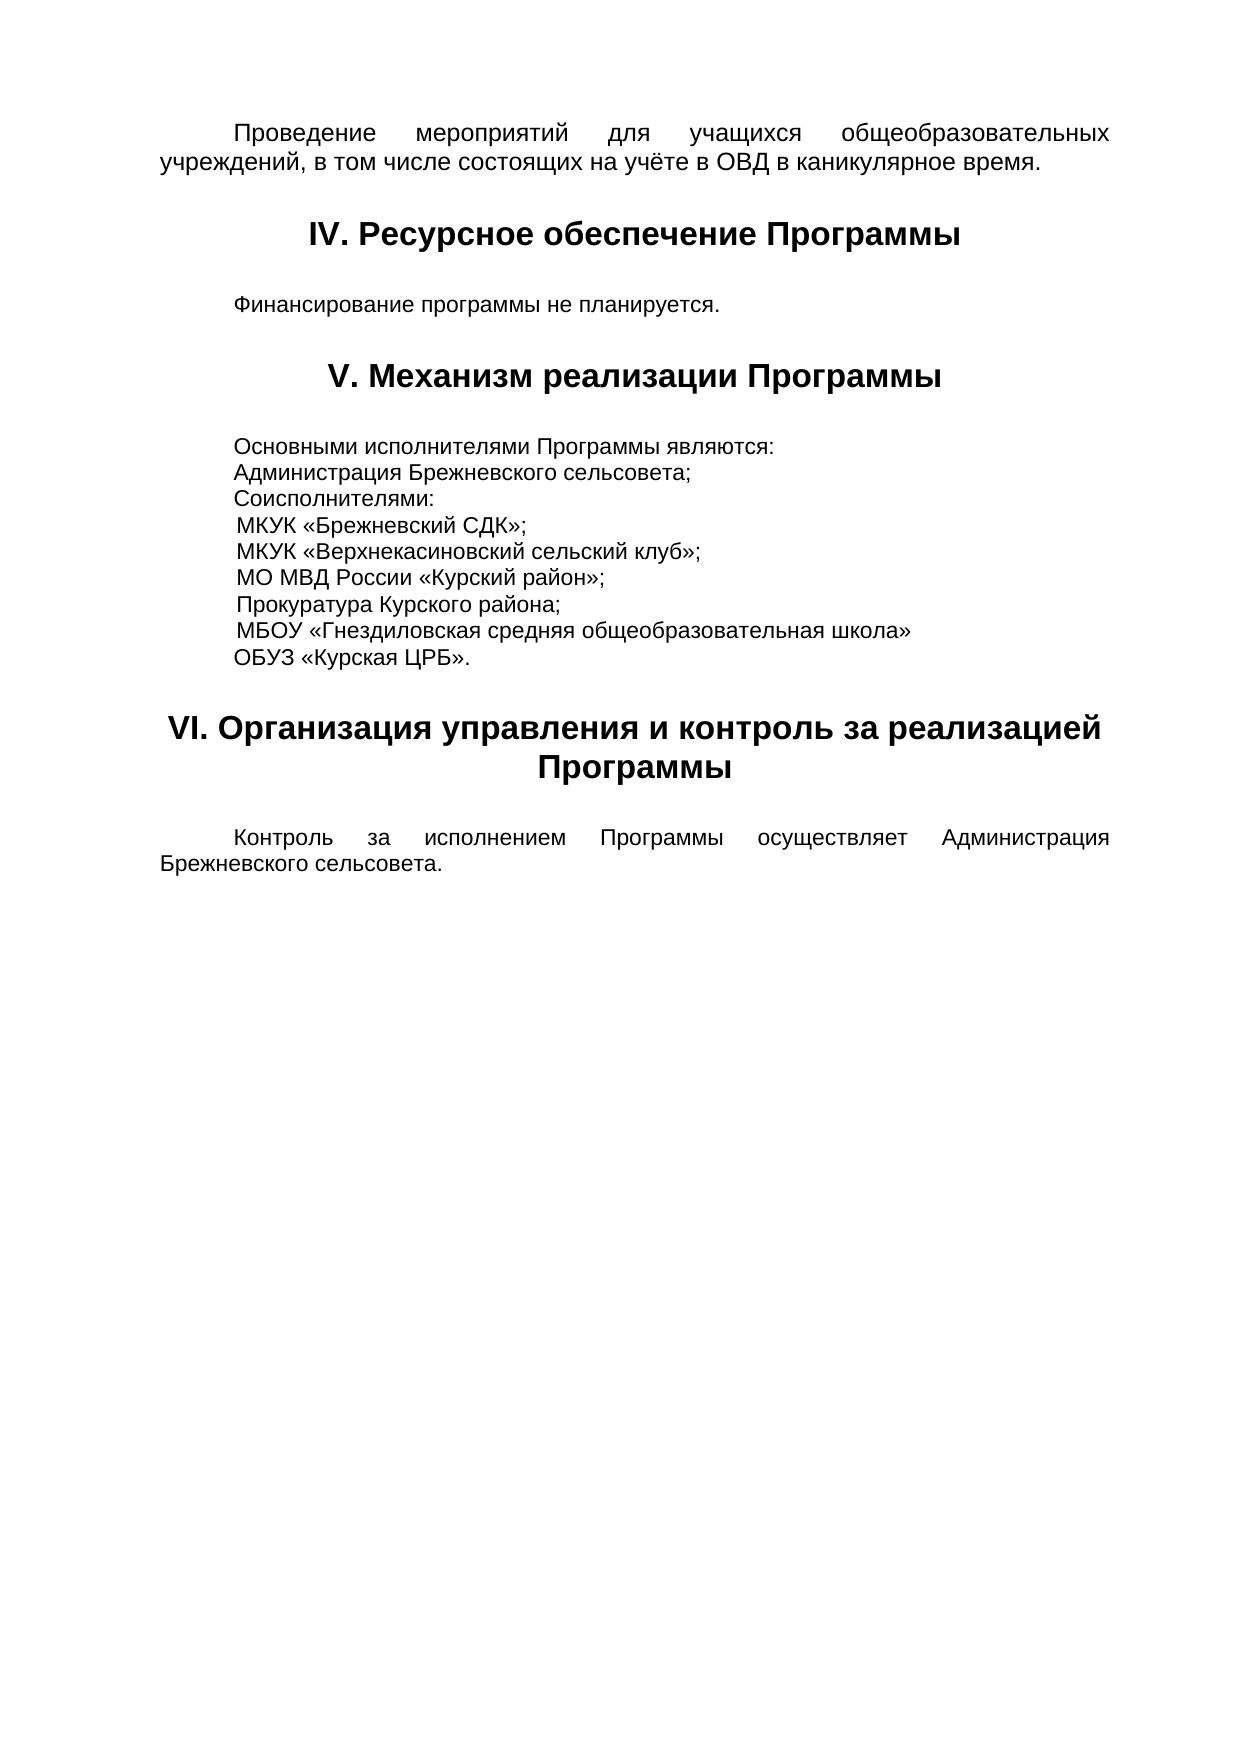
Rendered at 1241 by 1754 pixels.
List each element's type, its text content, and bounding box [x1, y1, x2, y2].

text IV. Ресурсное обеспечение Программы [159, 214, 1110, 252]
text МБОУ «Гнездиловская средняя общеобразовательная школа» [160, 617, 1110, 643]
text Основными исполнителями Программы являются: [159, 433, 1110, 459]
text Контроль за исполнением Программы осуществляет Администрация Брежневского сельсовета. [159, 823, 1110, 876]
text МКУК «Брежневский СДК»; [160, 512, 1110, 538]
text V. Механизм реализации Программы [159, 356, 1110, 394]
text Финансирование программы не планируется. [159, 291, 1110, 317]
text МО МВД России «Курский район»; [160, 564, 1110, 591]
text МКУК «Верхнекасиновский сельский клуб»; [160, 538, 1110, 564]
text VI. Организация управления и контроль за реализацией Программы [159, 708, 1110, 785]
text Соисполнителями: [159, 485, 1110, 512]
text Проведение мероприятий для учащихся общеобразовательных учреждений, в том числе состоящих на учёте в ОВД в каникулярное время. [159, 118, 1110, 176]
text Прокуратура Курского района; [160, 591, 1110, 617]
text ОБУЗ «Курская ЦРБ». [159, 643, 1110, 670]
text Администрация Брежневского сельсовета; [159, 459, 1110, 485]
